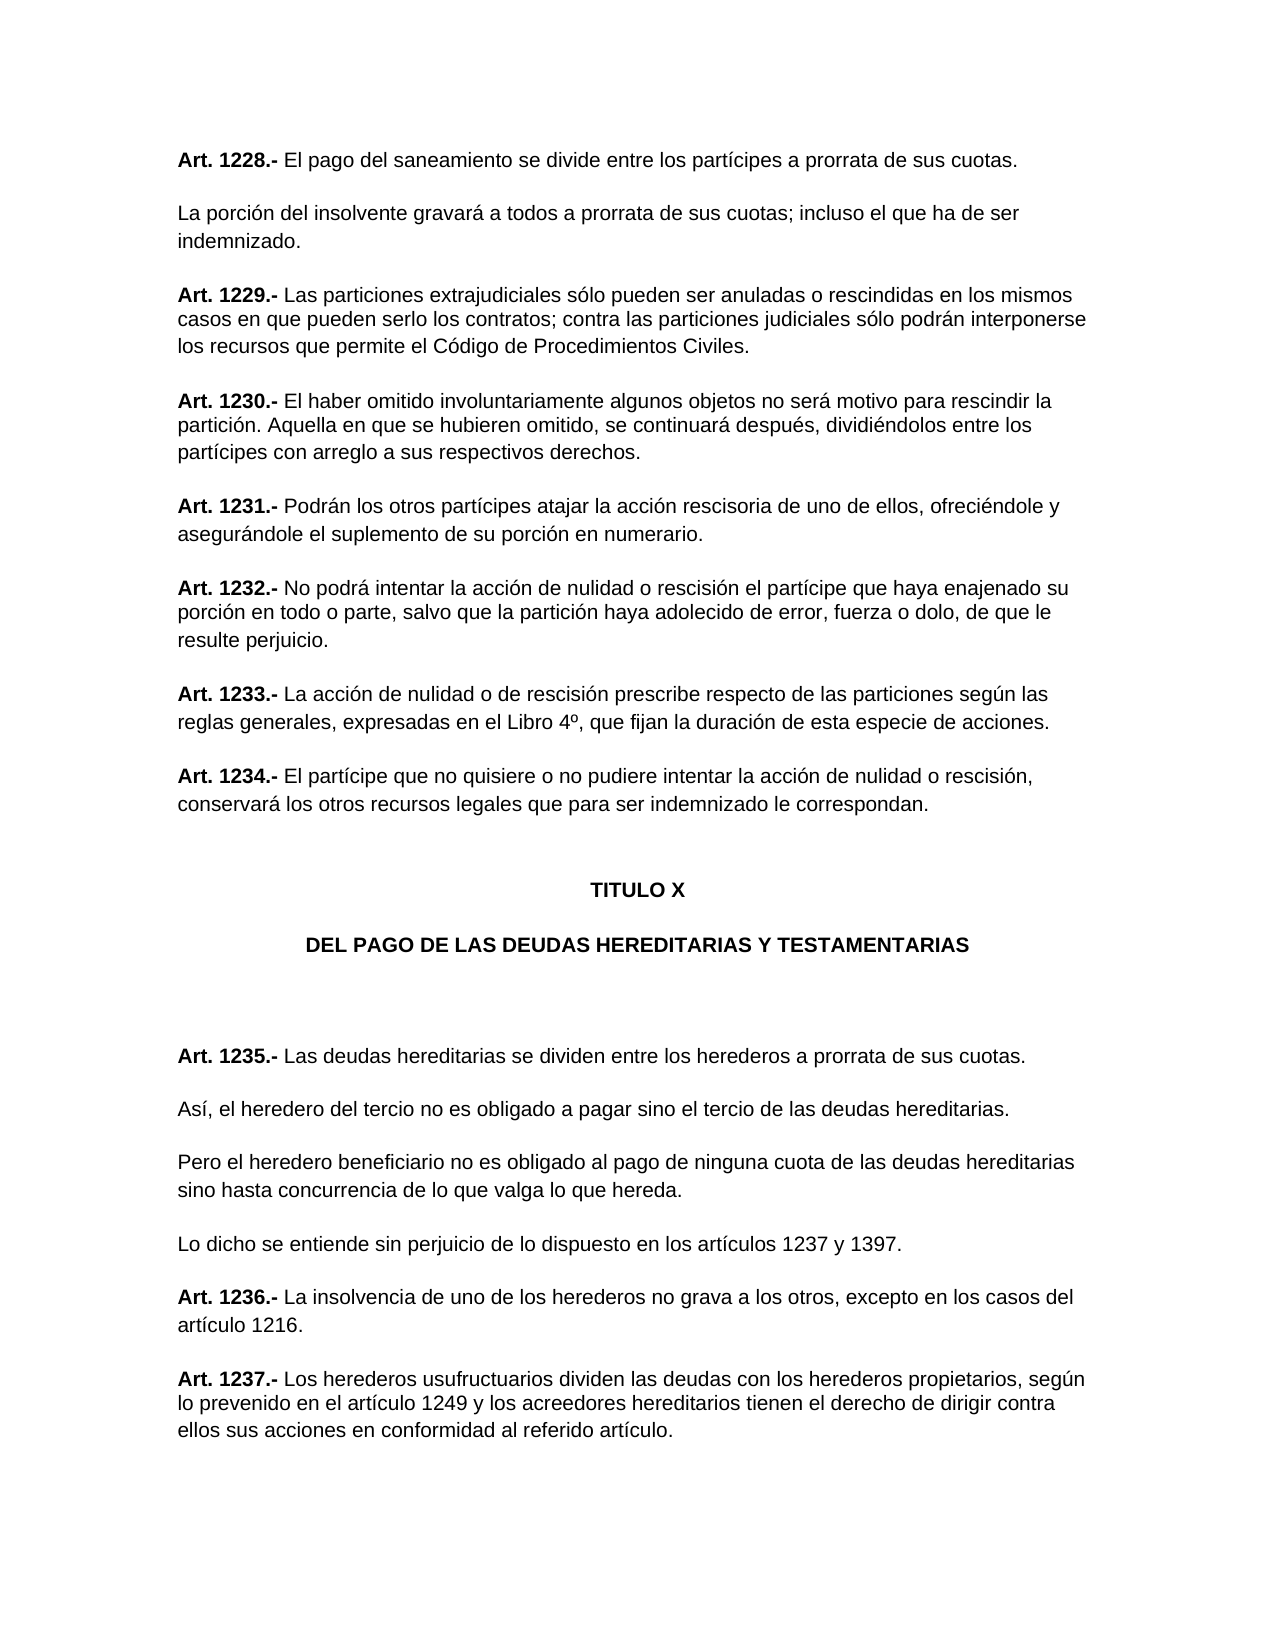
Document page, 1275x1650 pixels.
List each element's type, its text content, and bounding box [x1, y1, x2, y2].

text La porción del insolvente gravará a todos a prorrata de sus cuotas; incluso el que ha de ser indemnizado. [177, 201, 1098, 253]
text Art. 1236.- La insolvencia de uno de los herederos no grava a los otros, excepto en los casos del artículo 1216. [177, 1285, 1098, 1337]
text Pero el heredero beneficiario no es obligado al pago de ninguna cuota de las deudas hereditarias sino hasta concurrencia de lo que valga lo que hereda. [177, 1150, 1098, 1202]
text Art. 1233.- La acción de nulidad o de rescisión prescribe respecto de las particiones según las reglas generales, expresadas en el Libro 4º, que fijan la duración de esta especie de acciones. [177, 682, 1098, 735]
text TITULO X [177, 846, 1098, 903]
text Art. 1232.- No podrá intentar la acción de nulidad o rescisión el partícipe que haya enajenado su porción en todo o parte, salvo que la partición haya adolecido de error, fuerza o dolo, de que le resulte perjuicio. [177, 576, 1098, 653]
text Art. 1234.- El partícipe que no quisiere o no pudiere intentar la acción de nulidad o rescisión, conservará los otros recursos legales que para ser indemnizado le correspondan. [177, 764, 1098, 817]
text Así, el heredero del tercio no es obligado a pagar sino el tercio de las deudas hereditarias. [177, 1097, 1098, 1121]
text Art. 1229.- Las particiones extrajudiciales sólo pueden ser anuladas o rescindidas en los mismos casos en que pueden serlo los contratos; contra las particiones judiciales sólo podrán interponerse los recursos que permite el Código de Procedimientos Civiles. [177, 283, 1098, 359]
text Art. 1230.- El haber omitido involuntariamente algunos objetos no será motivo para rescindir la partición. Aquella en que se hubieren omitido, se continuará después, dividiéndolos entre los partícipes con arreglo a sus respectivos derechos. [177, 388, 1098, 465]
text Art. 1231.- Podrán los otros partícipes atajar la acción rescisoria de uno de ellos, ofreciéndole y asegurándole el suplemento de su porción en numerario. [177, 494, 1098, 547]
text Art. 1237.- Los herederos usufructuarios dividen las deudas con los herederos propietarios, según lo prevenido en el artículo 1249 y los acreedores hereditarios tienen el derecho de dirigir contra ellos sus acciones en conformidad al referido artículo. [177, 1367, 1098, 1443]
text Lo dicho se entiende sin perjuicio de lo dispuesto en los artículos 1237 y 1397. [177, 1232, 1098, 1256]
text DEL PAGO DE LAS DEUDAS HEREDITARIAS Y TESTAMENTARIAS [177, 932, 1098, 956]
text Art. 1235.- Las deudas hereditarias se dividen entre los herederos a prorrata de sus cuotas. [177, 1043, 1098, 1067]
text Art. 1228.- El pago del saneamiento se divide entre los partícipes a prorrata de sus cuotas. [177, 148, 1098, 172]
